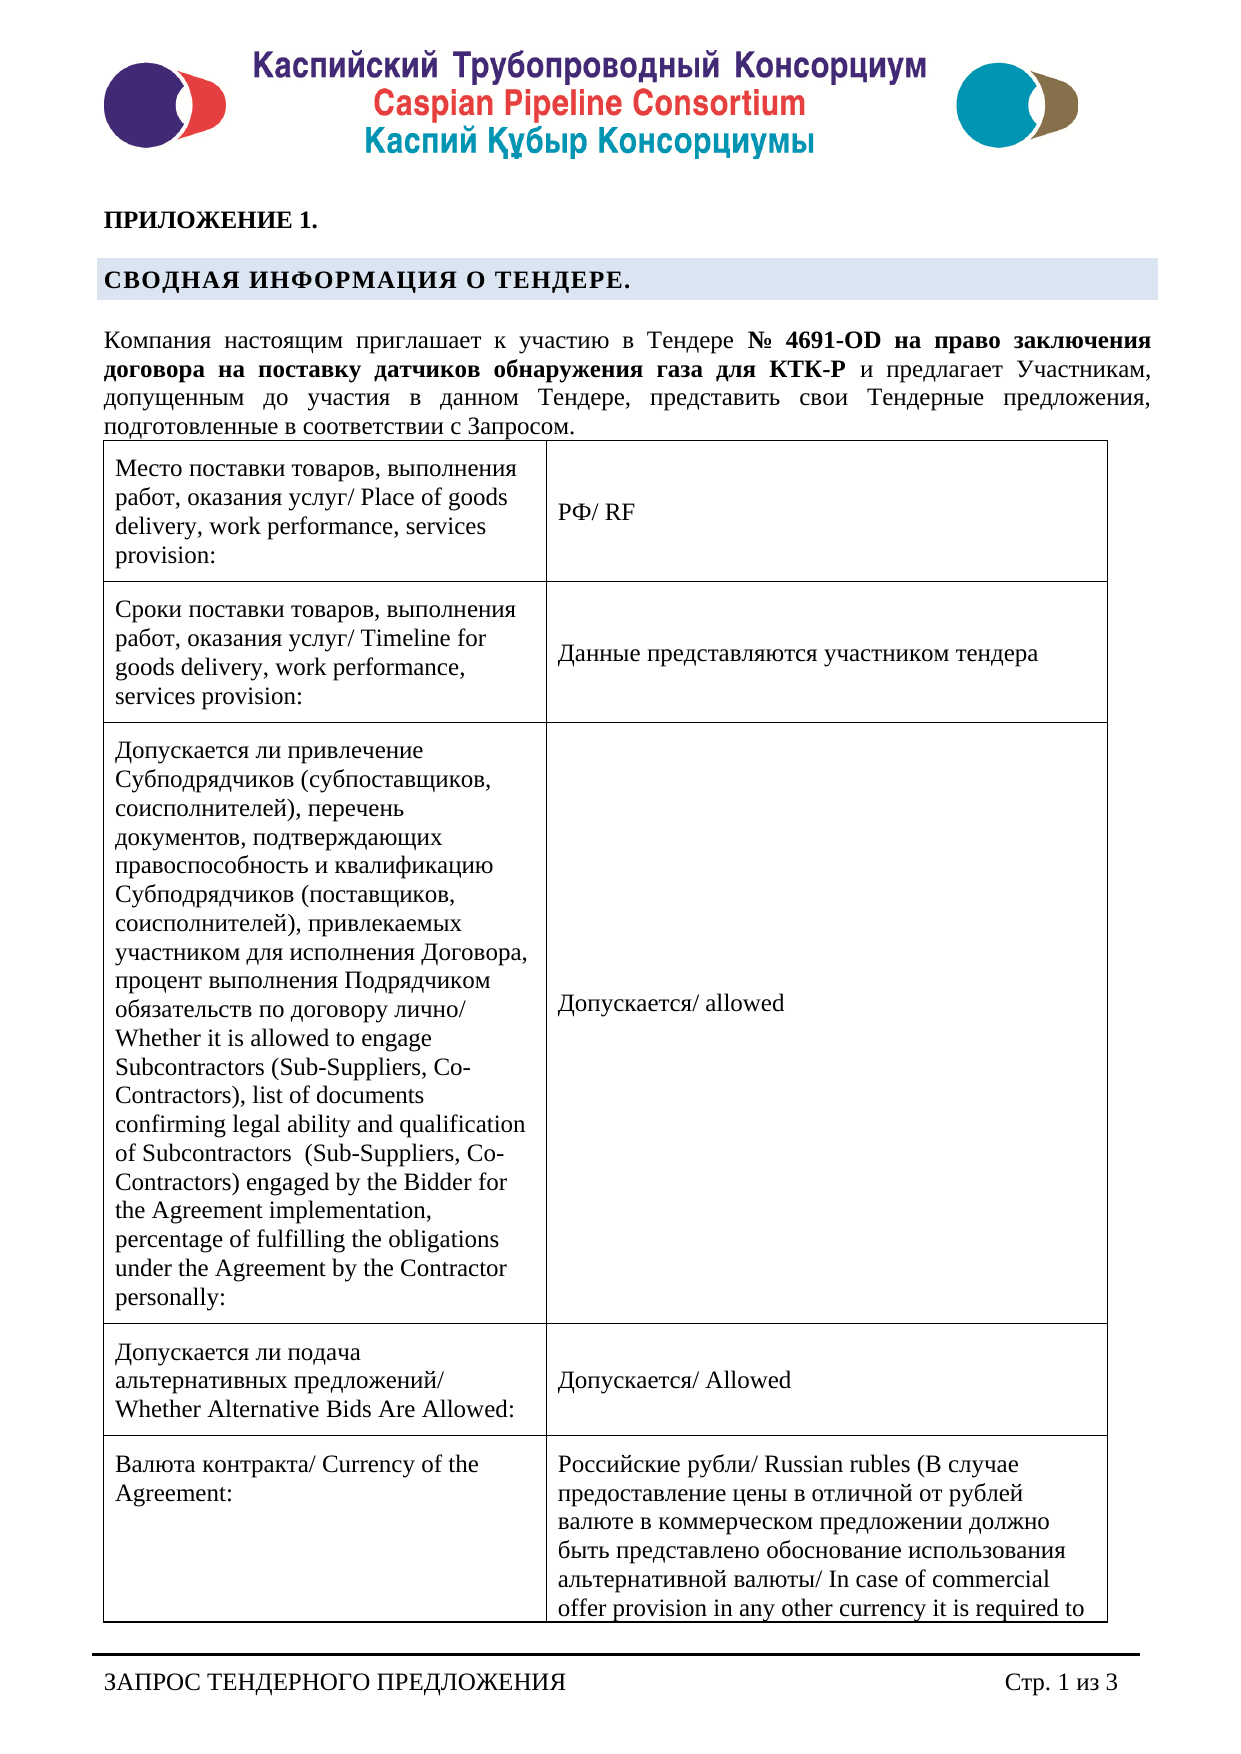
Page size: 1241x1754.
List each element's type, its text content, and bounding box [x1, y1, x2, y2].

table_header РФ/ RF [547, 441, 1107, 581]
table_cell Допускается ли привлечение Субподрядчиков (субпоставщиков, соисполнителей), перечень документов, подтверждающих правоспособность и квалификацию Субподрядчиков (поставщиков, соисполнителей), привлекаемых участником для исполнения Договора, процент выполнения Подрядчиком обязательств по договору лично/ Whether it is allowed to engage Subcontractors (Sub-Suppliers, Co-Contractors), list of documents confirming legal ability and qualification of Subcontractors (Sub-Suppliers, Co-Contractors) engaged by the Bidder for the Agreement implementation, percentage of fulfilling the obligations under the Agreement by the Contractor personally: [104, 723, 546, 1323]
table_cell Допускается/ allowed [547, 723, 1107, 1323]
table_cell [104, 1436, 546, 1621]
text Компания настоящим приглашает к участию в Тендере № 4691-OD на право заключения договора на поставку датчиков обнаружения газа для КТК-Р и предлагает Участникам, допущенным до участия в данном Тендере, представить свои Тендерные предложения, подготовленные в соответствии с Запросом. [103, 325, 1152, 440]
table_cell Допускается ли подача альтернативных предложений/ Whether Alternative Bids Are Allowed: [104, 1324, 546, 1435]
table_header Место поставки товаров, выполнения работ, оказания услуг/ Place of goods delivery, work performance, services provision: [104, 441, 546, 581]
subtitle Сводная информация о Тендере. [104, 265, 1152, 293]
table_cell Допускается/ Allowed [547, 1324, 1107, 1435]
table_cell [547, 1436, 1107, 1621]
table_cell Данные представляются участником тендера [547, 582, 1107, 722]
table_cell Сроки поставки товаров, выполнения работ, оказания услуг/ Timeline for goods delivery, work performance, services provision: [104, 582, 546, 722]
text ПРИЛОЖЕНИЕ 1. [103, 205, 1152, 233]
